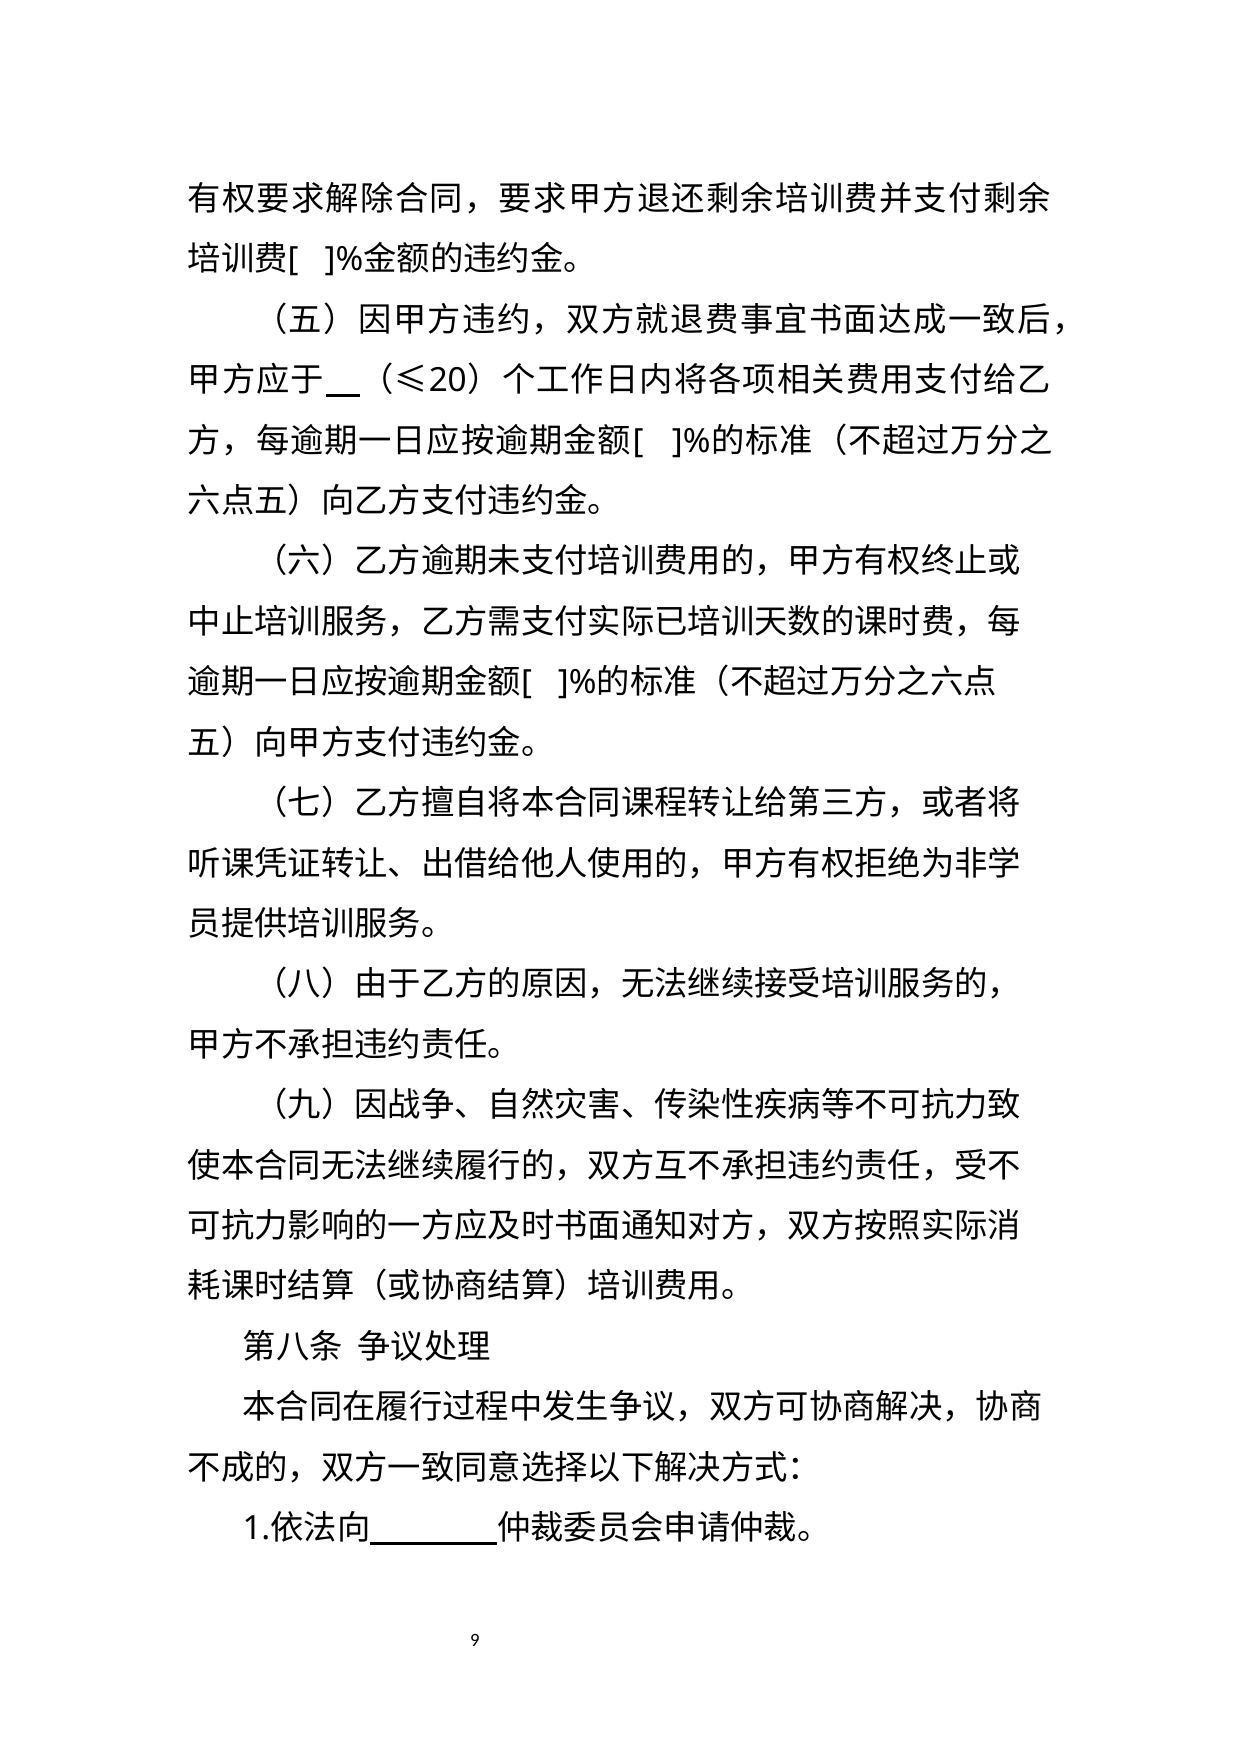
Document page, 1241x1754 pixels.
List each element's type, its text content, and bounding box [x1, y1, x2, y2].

text 第八条 争议处理 [187, 1310, 1053, 1370]
text 1.依法向 仲裁委员会申请仲裁。 [187, 1491, 1053, 1552]
text （九）因战争、自然灾害、传染性疾病等不可抗力致使本合同无法继续履行的，双方互不承担违约责任，受不可抗力影响的一方应及时书面通知对方，双方按照实际消耗课时结算（或协商结算）培训费用。 [187, 1068, 1053, 1310]
text （六）乙方逾期未支付培训费用的，甲方有权终止或中止培训服务，乙方需支付实际已培训天数的课时费，每逾期一日应按逾期金额[ ]%的标准（不超过万分之六点五）向甲方支付违约金。 [187, 524, 1053, 766]
text （五）因甲方违约，双方就退费事宜书面达成一致后，甲方应于 （≤20）个工作日内将各项相关费用支付给乙方，每逾期一日应按逾期金额[ ]%的标准（不超过万分之六点五）向乙方支付违约金。 [187, 283, 1053, 524]
list 乙方擅自将本合同课程转让给第三方，或者将听课凭证转让、出借给他人使用的，甲方有权拒绝为非学员提供培训服务。 [187, 766, 1053, 947]
text （八）由于乙方的原因，无法继续接受培训服务的，甲方不承担违约责任。 [187, 947, 1053, 1068]
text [187, 162, 1053, 283]
text 本合同在履行过程中发生争议，双方可协商解决，协商不成的，双方一致同意选择以下解决方式： [187, 1370, 1053, 1491]
